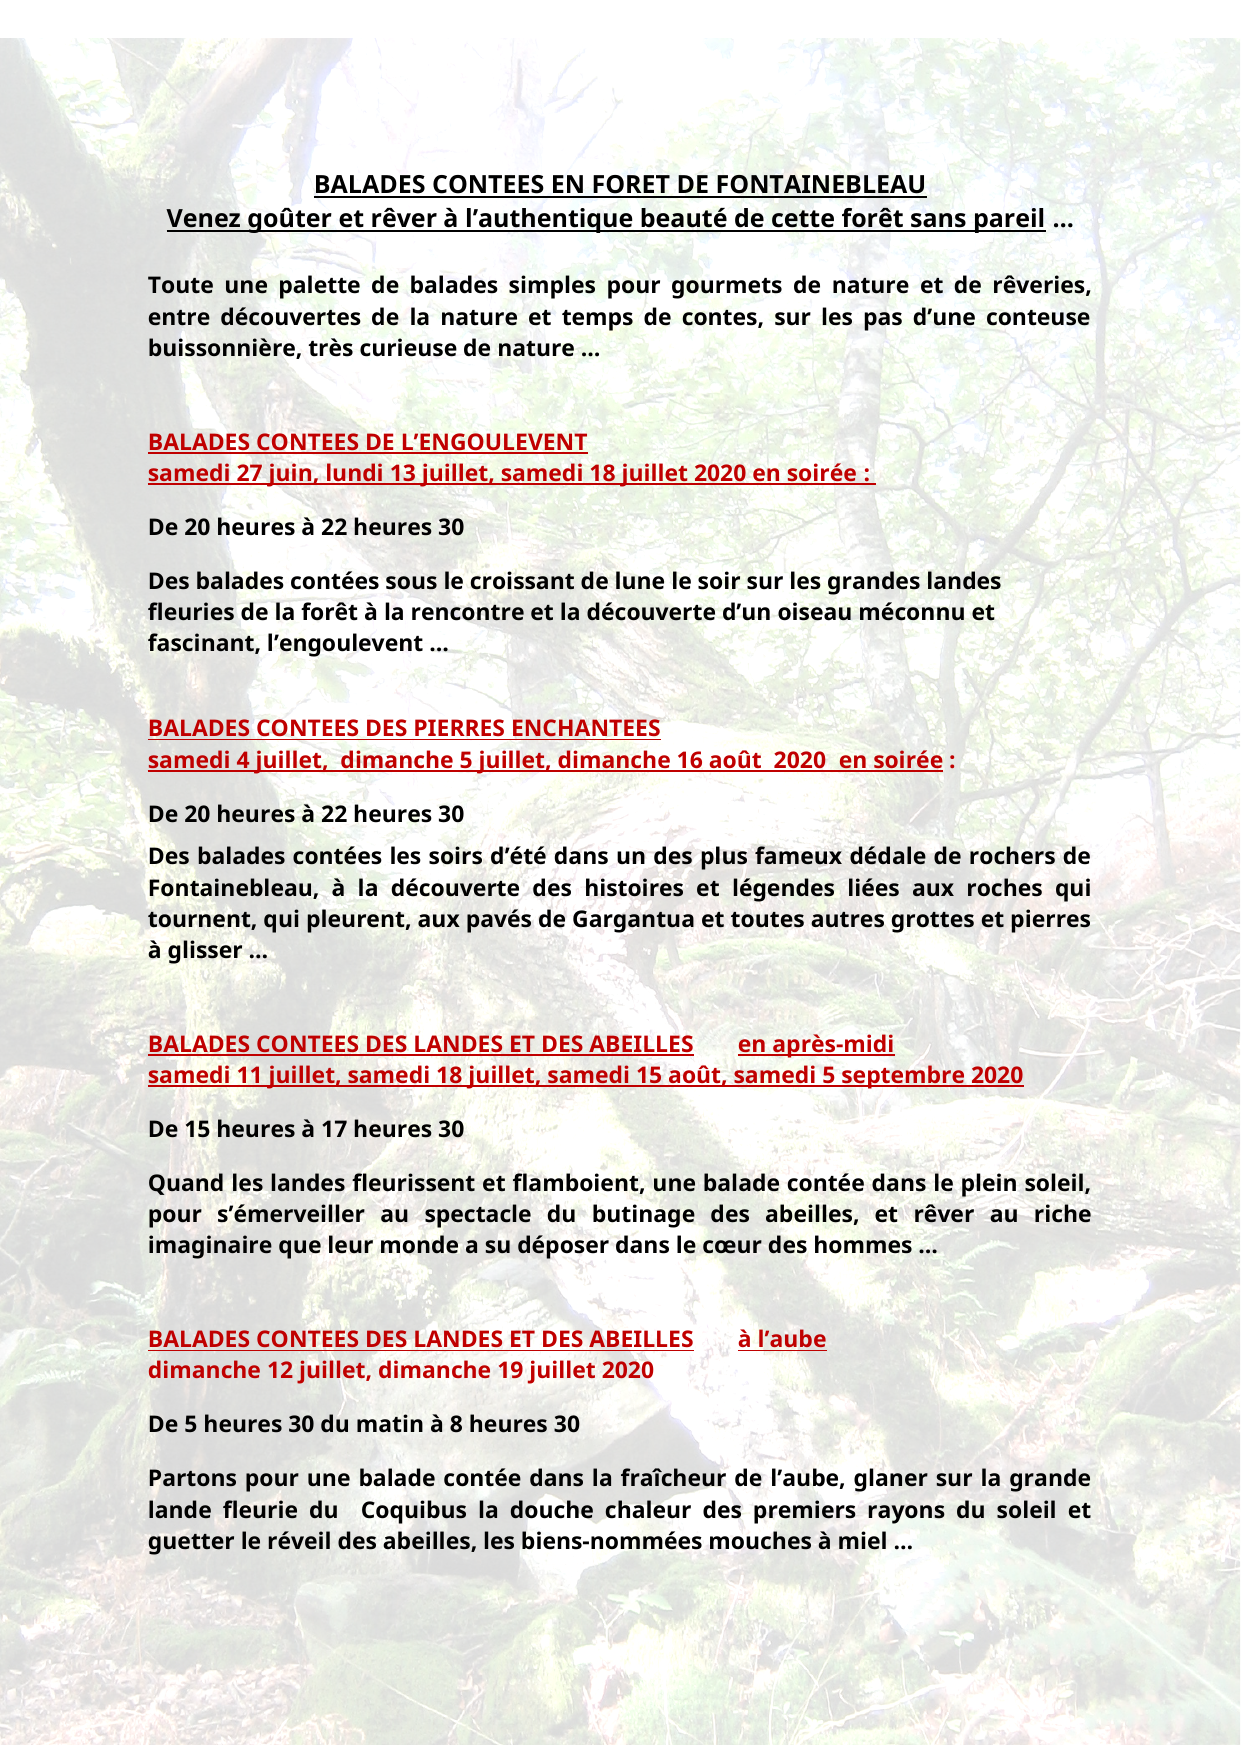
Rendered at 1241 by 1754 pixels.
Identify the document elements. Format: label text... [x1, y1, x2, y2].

text samedi 27 juin, lundi 13 juillet, samedi 18 juillet 2020 en soirée : [148, 457, 1092, 488]
text Des balades contées sous le croissant de lune le soir sur les grandes landes fleuries de la forêt à la rencontre et la découverte d’un oiseau méconnu et fascinant, l’engoulevent … [148, 565, 1092, 658]
text Quand les landes fleurissent et flamboient, une balade contée dans le plein soleil, pour s’émerveiller au spectacle du butinage des abeilles, et rêver au riche imaginaire que leur monde a su déposer dans le cœur des hommes … [148, 1167, 1092, 1261]
text Venez goûter et rêver à l’authentique beauté de cette forêt sans pareil … [148, 201, 1092, 235]
text samedi 4 juillet, dimanche 5 juillet, dimanche 16 août 2020 en soirée : [148, 744, 1092, 775]
text samedi 11 juillet, samedi 18 juillet, samedi 15 août, samedi 5 septembre 2020 [148, 1059, 1092, 1090]
text Des balades contées les soirs d’été dans un des plus fameux dédale de rochers de Fontainebleau, à la découverte des histoires et légendes liées aux roches qui tournent, qui pleurent, aux pavés de Gargantua et toutes autres grottes et pierres à glisser … [148, 840, 1092, 965]
text BALADES CONTEES DES LANDES ET DES ABEILLES à l’aube [148, 1323, 1092, 1354]
text BALADES CONTEES DES PIERRES ENCHANTEES [148, 712, 1092, 744]
text De 15 heures à 17 heures 30 [148, 1113, 1092, 1144]
text dimanche 12 juillet, dimanche 19 juillet 2020 [148, 1354, 1092, 1386]
text BALADES CONTEES DE L’ENGOULEVENT [148, 426, 1092, 457]
text De 5 heures 30 du matin à 8 heures 30 [148, 1408, 1092, 1439]
text Toute une palette de balades simples pour gourmets de nature et de rêveries, entre découvertes de la nature et temps de contes, sur les pas d’une conteuse buissonnière, très curieuse de nature … [148, 269, 1092, 363]
text Partons pour une balade contée dans la fraîcheur de l’aube, glaner sur la grande lande fleurie du Coquibus la douche chaleur des premiers rayons du soleil et guetter le réveil des abeilles, les biens-nommées mouches à miel … [148, 1462, 1092, 1556]
text BALADES CONTEES DES LANDES ET DES ABEILLES en après-midi [148, 1028, 1092, 1059]
text De 20 heures à 22 heures 30 [148, 511, 1092, 542]
text De 20 heures à 22 heures 30 [148, 798, 1092, 829]
text BALADES CONTEES EN FORET DE FONTAINEBLEAU [148, 167, 1092, 201]
